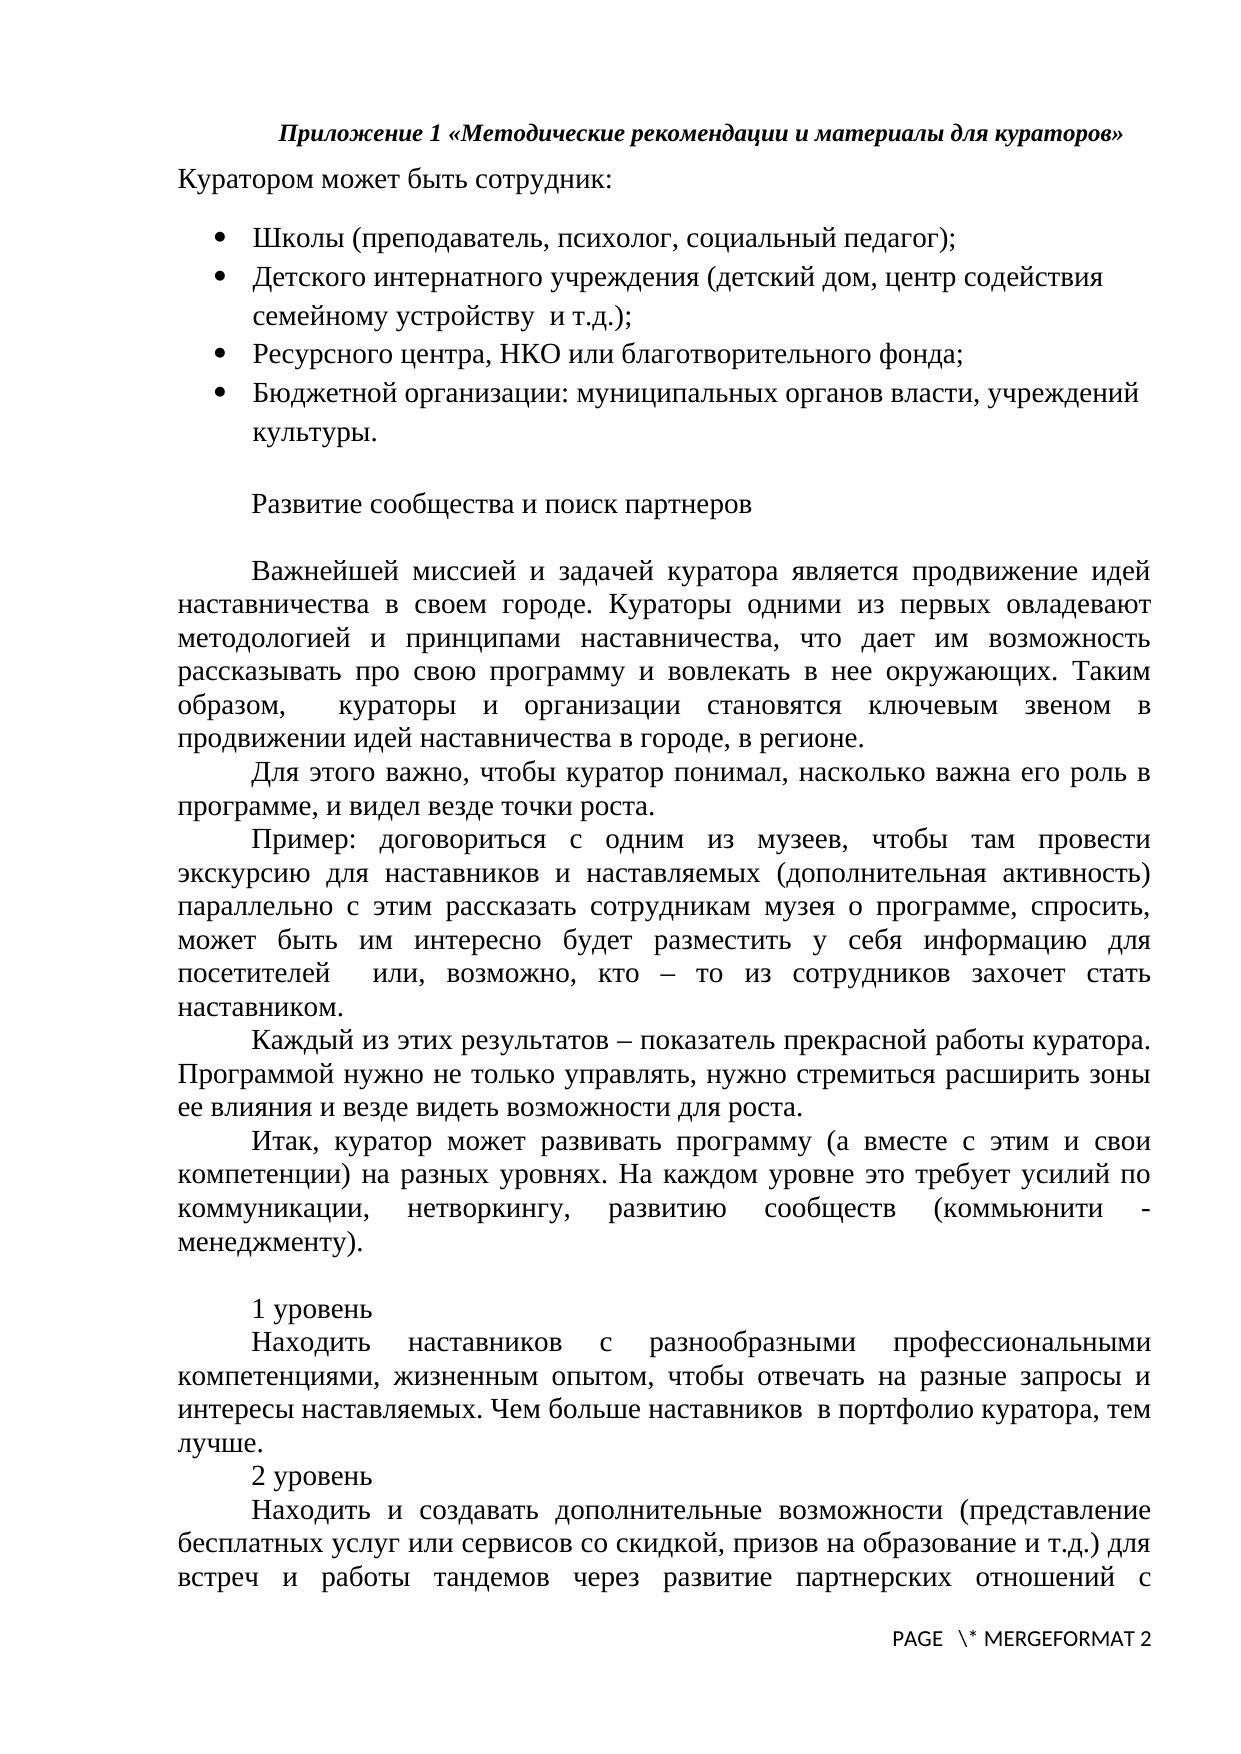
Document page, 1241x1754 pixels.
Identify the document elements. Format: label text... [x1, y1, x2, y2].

list Пример: договориться с одним из музеев, чтобы там провести экскурсию для наставников и наставляемых (дополнительная активность) параллельно с этим рассказать сотрудникам музея о программе, спросить, может быть им интересно будет разместить у себя информацию для посетителей или, возможно, кто – то из сотрудников захочет стать наставником. [177, 821, 1152, 1022]
list 2 уровень [177, 1458, 1152, 1492]
list Важнейшей миссией и задачей куратора является продвижение идей наставничества в своем городе. Кураторы одними из первых овладевают методологией и принципами наставничества, что дает им возможность рассказывать про свою программу и вовлекать в нее окружающих. Таким образом, кураторы и организации становятся ключевым звеном в продвижении идей наставничества в городе, в регионе. [177, 553, 1152, 754]
list Развитие сообщества и поиск партнеров [177, 486, 1152, 519]
list Находить наставников с разнообразными профессиональными компетенциями, жизненным опытом, чтобы отвечать на разные запросы и интересы наставляемых. Чем больше наставников в портфолио куратора, тем лучше. [177, 1324, 1152, 1458]
list Для этого важно, чтобы куратор понимал, насколько важна его роль в программе, и видел везде точки роста. [177, 754, 1152, 821]
list Итак, куратор может развивать программу (а вместе с этим и свои компетенции) на разных уровнях. На каждом уровне это требует усилий по коммуникации, нетворкингу, развитию сообществ (коммьюнити - менеджменту). [177, 1123, 1152, 1257]
text Куратором может быть сотрудник: [177, 161, 1152, 195]
list Детского интернатного учреждения (детский дом, центр содействия семейному устройству и т.д.); [215, 259, 1152, 331]
list Ресурсного центра, НКО или благотворительного фонда; [215, 336, 1152, 370]
list Школы (преподаватель, психолог, социальный педагог); [215, 221, 1152, 254]
list Каждый из этих результатов – показатель прекрасной работы куратора. Программой нужно не только управлять, нужно стремиться расширить зоны ее влияния и везде видеть возможности для роста. [177, 1022, 1152, 1123]
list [177, 1492, 1152, 1593]
list 1 уровень [177, 1291, 1152, 1324]
subtitle Приложение 1 «Методические рекомендации и материалы для кураторов» [251, 118, 1152, 147]
list Бюджетной организации: муниципальных органов власти, учреждений культуры. [215, 375, 1152, 447]
